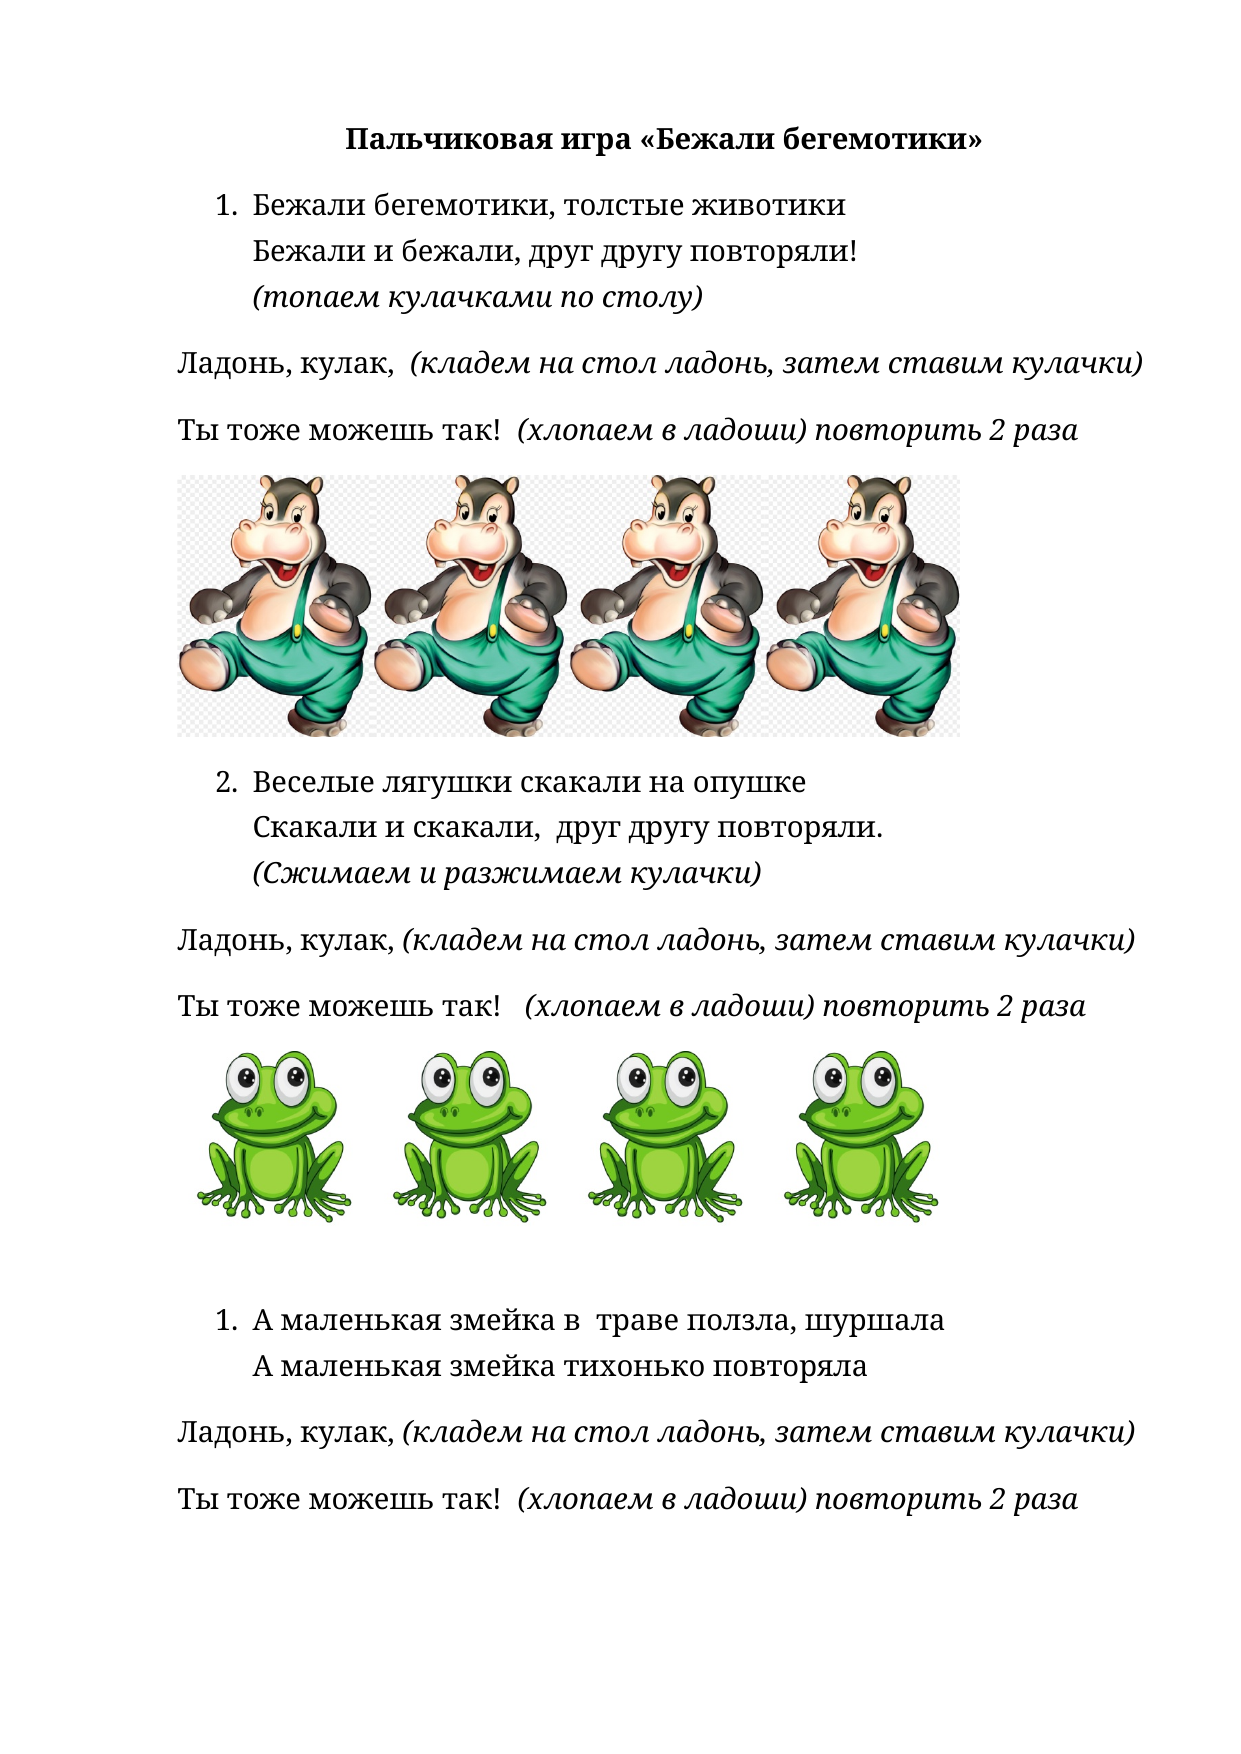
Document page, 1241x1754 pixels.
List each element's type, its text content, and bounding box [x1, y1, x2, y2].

list Бежали бегемотики, толстые животики [215, 184, 1152, 224]
list А маленькая змейка в траве ползла, шуршала [215, 1300, 1152, 1339]
list (топаем кулачками по столу) [252, 276, 1152, 316]
picture [177, 1051, 961, 1229]
text Ладонь, кулак, (кладем на стол ладонь, затем ставим кулачки) [177, 919, 1152, 958]
list (Сжимаем и разжимаем кулачки) [252, 852, 1152, 892]
text Ты тоже можешь так! (хлопаем в ладоши) повторить 2 раза [177, 1478, 1152, 1518]
list Веселые лягушки скакали на опушке [215, 761, 1152, 801]
picture [177, 475, 960, 737]
text Ладонь, кулак, (кладем на стол ладонь, затем ставим кулачки) [177, 1412, 1152, 1451]
text Ладонь, кулак, (кладем на стол ладонь, затем ставим кулачки) [177, 342, 1152, 382]
text Ты тоже можешь так! (хлопаем в ладоши) повторить 2 раза [177, 409, 1152, 448]
text Пальчиковая игра «Бежали бегемотики» [177, 118, 1152, 158]
list Бежали и бежали, друг другу повторяли! [252, 230, 1152, 270]
text Ты тоже можешь так! (хлопаем в ладоши) повторить 2 раза [177, 985, 1152, 1025]
list А маленькая змейка тихонько повторяла [252, 1345, 1152, 1385]
list Скакали и скакали, друг другу повторяли. [252, 807, 1152, 846]
